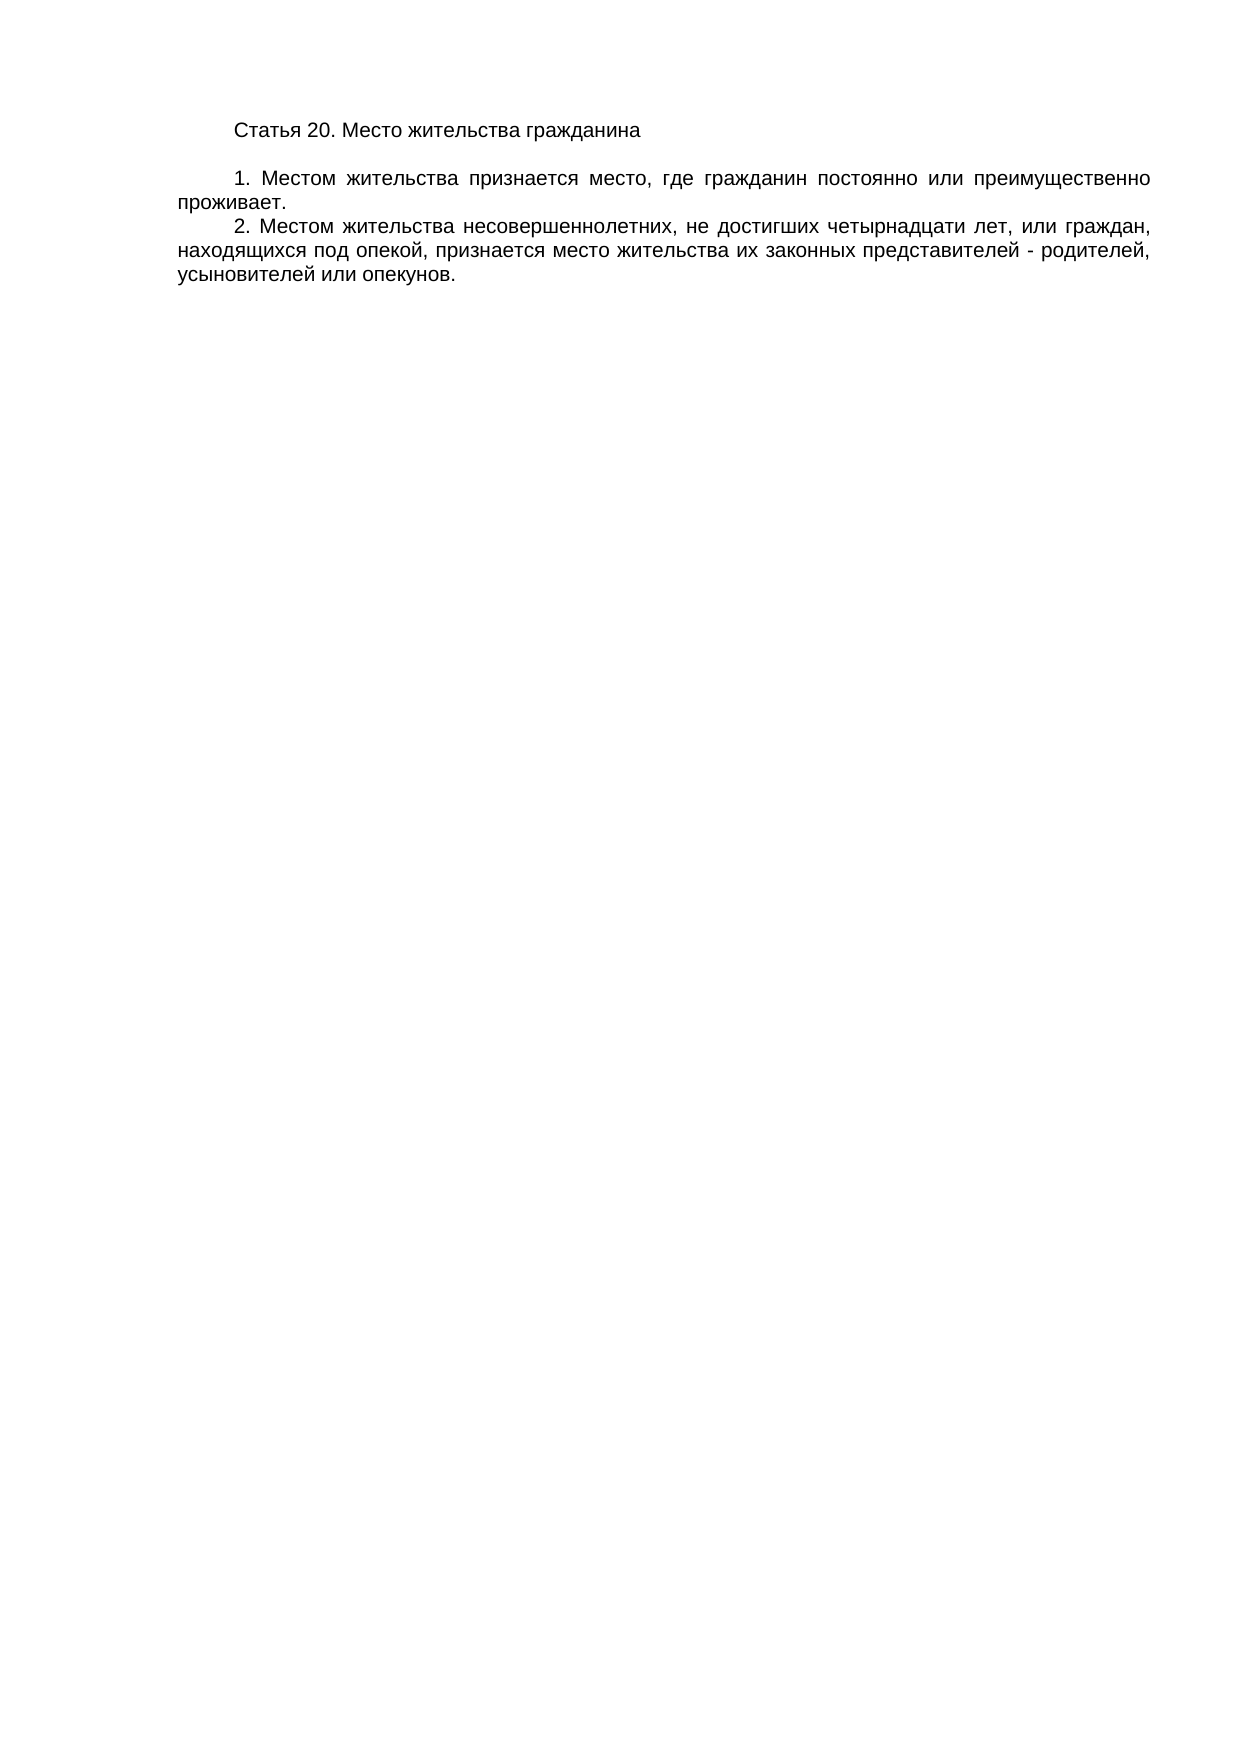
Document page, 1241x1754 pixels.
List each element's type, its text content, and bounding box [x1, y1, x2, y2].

text 1. Местом жительства признается место, где гражданин постоянно или преимущественно проживает. [177, 166, 1152, 214]
text Статья 20. Место жительства гражданина [177, 118, 1152, 142]
text 2. Местом жительства несовершеннолетних, не достигших четырнадцати лет, или граждан, находящихся под опекой, признается место жительства их законных представителей - родителей, усыновителей или опекунов. [177, 214, 1152, 286]
